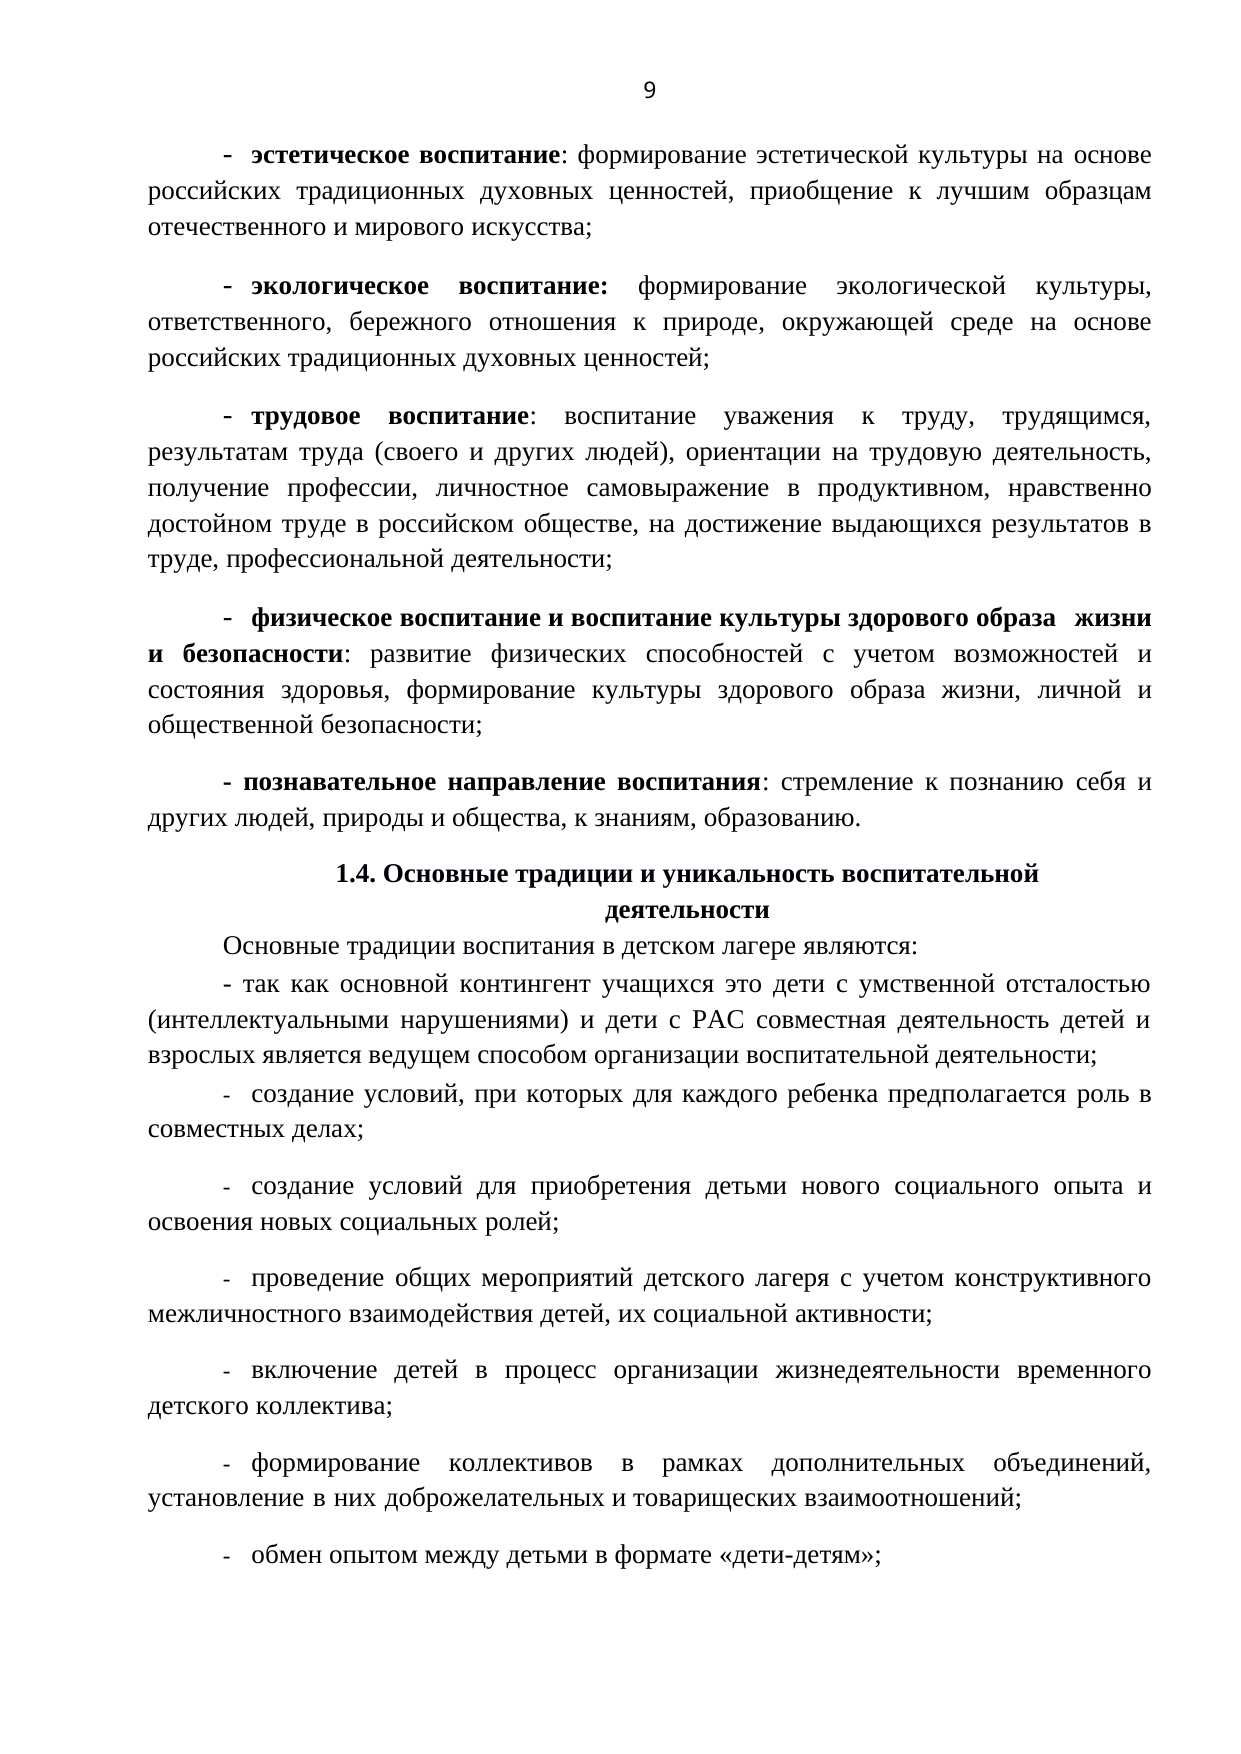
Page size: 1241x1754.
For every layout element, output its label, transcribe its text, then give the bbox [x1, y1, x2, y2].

text 1.4. Основные традиции и уникальность воспитательной [148, 857, 1152, 889]
list формирование коллективов в рамках дополнительных объединений, установление в них доброжелательных и товарищеских взаимоотношений; [148, 1446, 1152, 1513]
list трудовое воспитание: воспитание уважения к труду, трудящимся, результатам труда (своего и других людей), ориентации на трудовую деятельность, получение профессии, личностное самовыражение в продуктивном, нравственно достойном труде в российском обществе, на достижение выдающихся результатов в труде, профессиональной деятельности; [148, 397, 1152, 574]
text - познавательное направление воспитания: стремление к познанию себя и других людей, природы и общества, к знаниям, образованию. [148, 765, 1152, 832]
list включение детей в процесс организации жизнедеятельности временного детского коллектива; [148, 1353, 1152, 1420]
list эстетическое воспитание: формирование эстетической культуры на основе российских традиционных духовных ценностей, приобщение к лучшим образцам отечественного и мирового искусства; [148, 136, 1152, 241]
list экологическое воспитание: формирование экологической культуры, ответственного, бережного отношения к природе, окружающей среде на основе российских традиционных духовных ценностей; [148, 267, 1152, 372]
list физическое воспитание и воспитание культуры здорового образа жизни и безопасности: развитие физических способностей с учетом возможностей и состояния здоровья, формирование культуры здорового образа жизни, личной и общественной безопасности; [148, 599, 1152, 740]
list создание условий для приобретения детьми нового социального опыта и освоения новых социальных ролей; [148, 1169, 1152, 1236]
text деятельности [148, 893, 1152, 924]
text - так как основной контингент учащихся это дети с умственной отсталостью (интеллектуальными нарушениями) и дети с РАС совместная деятельность детей и взрослых является ведущем способом организации воспитательной деятельности; [148, 967, 1152, 1070]
list обмен опытом между детьми в формате «дети-детям»; [148, 1538, 1152, 1569]
list проведение общих мероприятий детского лагеря с учетом конструктивного межличностного взаимодействия детей, их социальной активности; [148, 1261, 1152, 1328]
text Основные традиции воспитания в детском лагере являются: [148, 929, 1152, 960]
list создание условий, при которых для каждого ребенка предполагается роль в совместных делах; [148, 1077, 1152, 1143]
